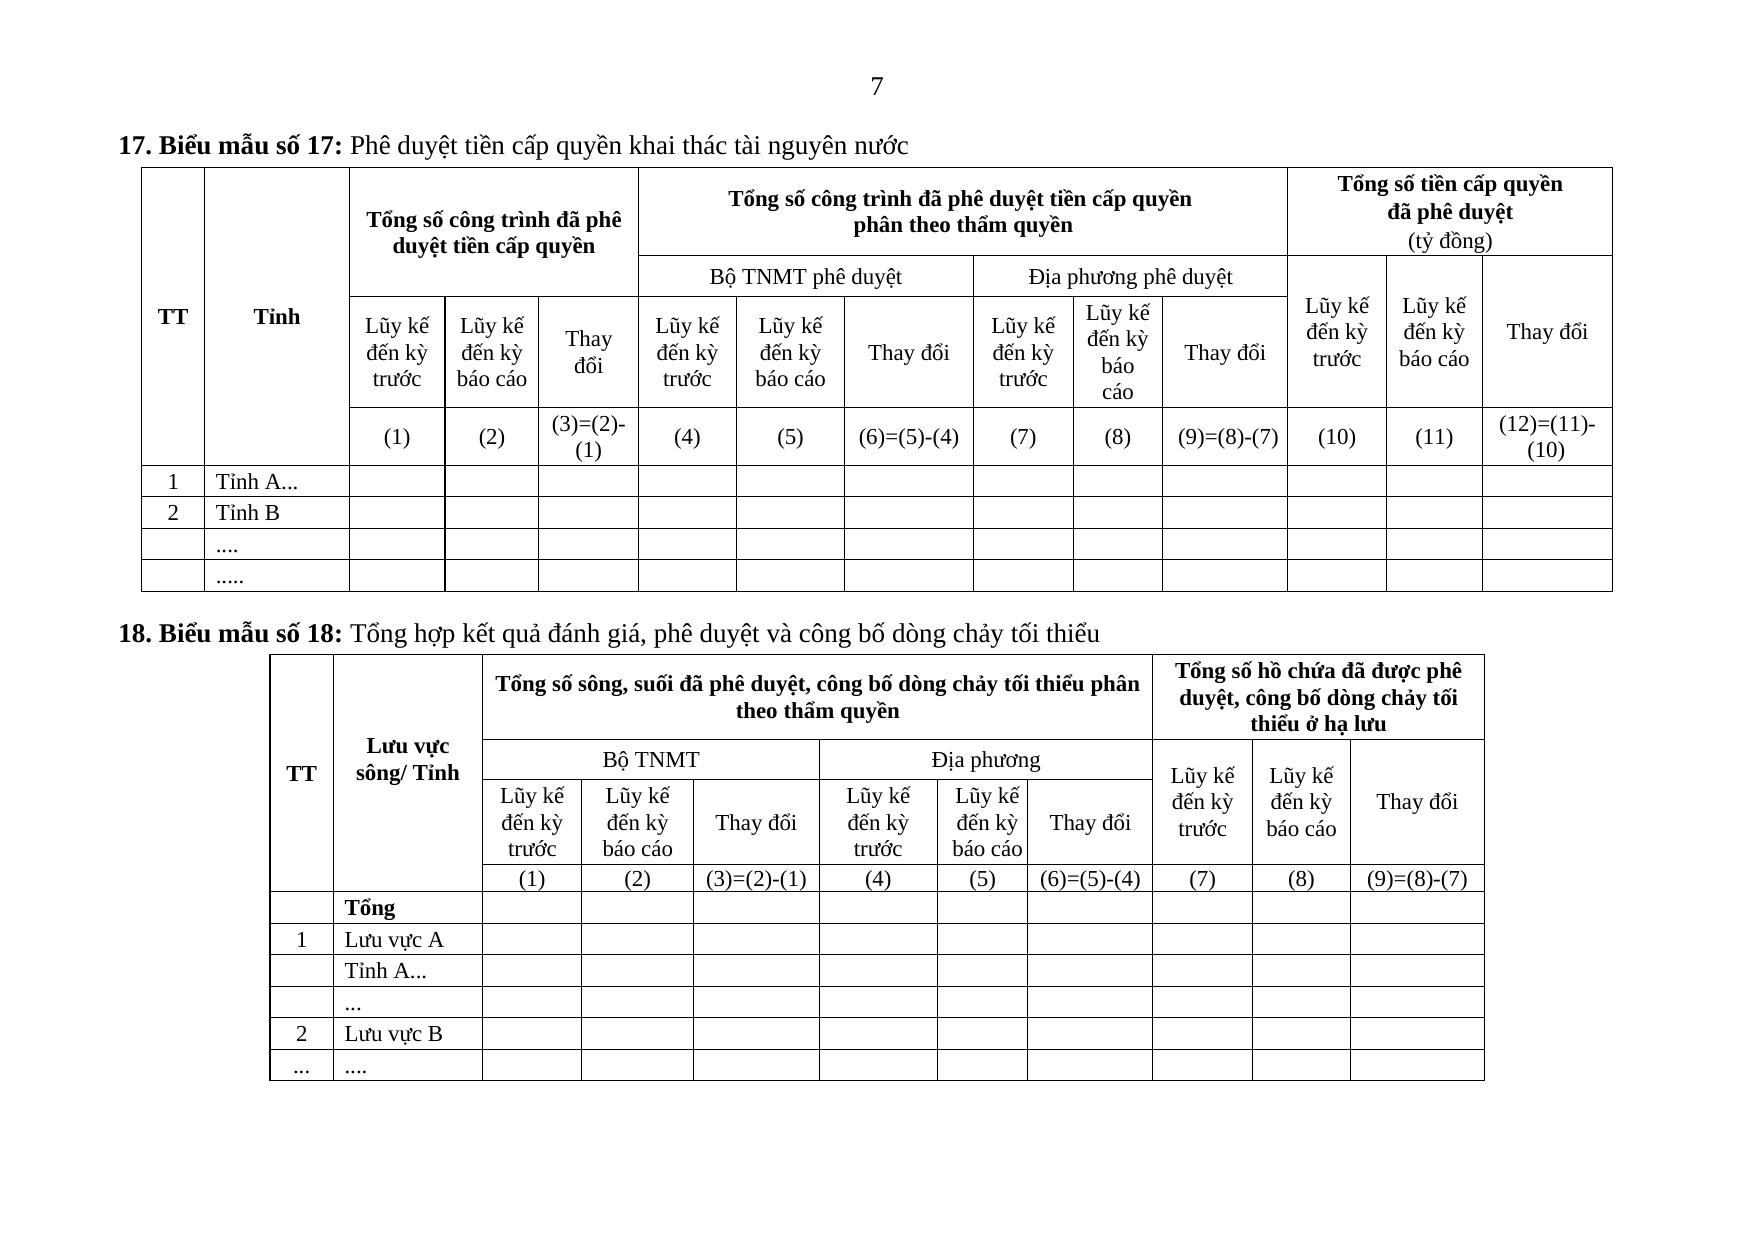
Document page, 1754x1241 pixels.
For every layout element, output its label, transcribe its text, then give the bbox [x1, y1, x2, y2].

table_cell Lũy kế đến kỳ trước [974, 297, 1073, 407]
table_header Tổng số công trình đã phê duyệt tiền cấp quyền phân theo thẩm quyền [639, 168, 1287, 255]
table_cell Thay đổi [845, 297, 973, 407]
table_cell [845, 466, 973, 496]
table_cell [820, 1050, 937, 1080]
table_cell [694, 955, 819, 986]
table_cell [1163, 497, 1287, 528]
table_cell [1387, 466, 1482, 496]
table_cell [1351, 1050, 1484, 1080]
table_cell 1 [142, 466, 204, 496]
table_cell [1074, 466, 1162, 496]
table_cell [1483, 466, 1612, 496]
table_cell Tỉnh B [205, 497, 349, 528]
table_cell [142, 560, 204, 591]
table_cell [539, 529, 638, 559]
table_cell [694, 987, 819, 1017]
table_header TT [271, 655, 333, 891]
table_header Tổng số sông, suối đã phê duyệt, công bố dòng chảy tối thiểu phân theo thẩm quyền [483, 655, 1152, 738]
table_cell [1153, 955, 1252, 986]
table_cell [446, 529, 538, 559]
table_cell Thay đổi [1351, 740, 1484, 863]
table_cell (3)=(2)-(1) [539, 408, 638, 464]
table_cell (7) [974, 408, 1073, 464]
table_cell .... [205, 529, 349, 559]
table_cell Lũy kế đến kỳ báo cáo [1074, 297, 1162, 407]
table_cell (4) [639, 408, 736, 464]
table_cell [1351, 924, 1484, 954]
table_cell 2 [271, 1018, 333, 1049]
table_cell [1253, 1018, 1350, 1049]
table_cell [1253, 1050, 1350, 1080]
table_cell [350, 497, 444, 528]
table_cell [1288, 497, 1386, 528]
table_cell [483, 924, 581, 954]
table_cell (2) [446, 408, 538, 464]
table_cell [483, 1050, 581, 1080]
table_cell Lũy kế đến kỳ trước [639, 297, 736, 407]
table_cell [539, 560, 638, 591]
table_cell [350, 560, 444, 591]
table_cell [1253, 955, 1350, 986]
table_cell [845, 529, 973, 559]
table_cell Lũy kế đến kỳ báo cáo [1387, 256, 1482, 407]
table_cell Lưu vực B [334, 1018, 482, 1049]
table_cell (11) [1387, 408, 1482, 464]
table_cell [639, 497, 736, 528]
table_cell [483, 892, 581, 922]
table_cell [938, 1050, 1027, 1080]
table_cell (1) [350, 408, 444, 464]
table_cell ... [271, 1050, 333, 1080]
table_cell Địa phương [820, 740, 1152, 779]
table_cell ... [334, 987, 482, 1017]
table_cell [820, 892, 937, 922]
table_cell [694, 924, 819, 954]
table_cell [271, 892, 333, 922]
table_cell [1163, 466, 1287, 496]
table_cell (2) [582, 865, 693, 891]
table_header Tổng số tiền cấp quyền đã phê duyệt (tỷ đồng) [1288, 168, 1612, 255]
table_cell [1028, 1050, 1152, 1080]
table_cell [1028, 987, 1152, 1017]
table_cell [1253, 987, 1350, 1017]
table_cell [1288, 529, 1386, 559]
table_cell [1074, 529, 1162, 559]
table_cell Thay đổi [1163, 297, 1287, 407]
table_cell [694, 1018, 819, 1049]
table_cell (8) [1253, 865, 1350, 891]
table_cell (12)=(11)-(10) [1483, 408, 1612, 464]
table_cell [1351, 892, 1484, 922]
table_cell [974, 497, 1073, 528]
table_cell (4) [820, 865, 937, 891]
table_cell Lũy kế đến kỳ báo cáo [938, 780, 1027, 863]
table_cell Lũy kế đến kỳ báo cáo [446, 297, 538, 407]
table_cell Lũy kế đến kỳ trước [1153, 740, 1252, 863]
table_cell [1387, 560, 1482, 591]
table_header TT [142, 168, 204, 464]
table_cell [1028, 1018, 1152, 1049]
table_cell [582, 1018, 693, 1049]
table_cell [737, 560, 844, 591]
table_cell [1483, 560, 1612, 591]
table_cell [1153, 1050, 1252, 1080]
table_cell [820, 924, 937, 954]
table_cell [1153, 924, 1252, 954]
table_cell [1483, 497, 1612, 528]
table_cell [737, 529, 844, 559]
table_cell (3)=(2)-(1) [694, 865, 819, 891]
table_cell [1351, 1018, 1484, 1049]
table_cell Bộ TNMT phê duyệt [639, 256, 973, 296]
table_header Tổng số hồ chứa đã được phê duyệt, công bố dòng chảy tối thiểu ở hạ lưu [1153, 655, 1484, 738]
table_cell [1163, 529, 1287, 559]
table_cell Lũy kế đến kỳ báo cáo [582, 780, 693, 863]
table_cell Lũy kế đến kỳ trước [820, 780, 937, 863]
table_cell Lũy kế đến kỳ trước [1288, 256, 1386, 407]
table_cell ..... [205, 560, 349, 591]
table_cell [1253, 892, 1350, 922]
table_cell [820, 955, 937, 986]
table_cell [974, 466, 1073, 496]
table_header Tổng số công trình đã phê duyệt tiền cấp quyền [350, 168, 638, 296]
table_cell [446, 560, 538, 591]
table_cell (6)=(5)-(4) [1028, 865, 1152, 891]
table_cell [639, 560, 736, 591]
table_cell [446, 466, 538, 496]
table_cell [974, 529, 1073, 559]
table_cell [1028, 892, 1152, 922]
table_cell [483, 955, 581, 986]
table_cell (5) [938, 865, 1027, 891]
table_cell Tỉnh A... [205, 466, 349, 496]
table_cell [1351, 987, 1484, 1017]
table_cell [446, 497, 538, 528]
table_cell Thay đổi [1028, 780, 1152, 863]
table_cell [974, 560, 1073, 591]
table_cell [271, 955, 333, 986]
table_cell [1253, 924, 1350, 954]
table_header Lưu vực sông/ Tỉnh [334, 655, 482, 891]
table_cell [1074, 497, 1162, 528]
table_cell [694, 892, 819, 922]
table_cell [582, 955, 693, 986]
table_cell Thay đổi [539, 297, 638, 407]
table_cell [582, 987, 693, 1017]
table_cell [737, 497, 844, 528]
table_cell [271, 987, 333, 1017]
table_cell [1387, 529, 1482, 559]
table_cell [582, 1050, 693, 1080]
table_cell Lũy kế đến kỳ báo cáo [737, 297, 844, 407]
table_cell [938, 987, 1027, 1017]
table_cell [938, 924, 1027, 954]
table_cell [1028, 955, 1152, 986]
table_cell [1288, 466, 1386, 496]
table_cell [539, 466, 638, 496]
table_cell Địa phương phê duyệt [974, 256, 1287, 296]
table_cell [1288, 560, 1386, 591]
table_cell [1483, 529, 1612, 559]
table_cell (8) [1074, 408, 1162, 464]
table_cell [1153, 987, 1252, 1017]
table_cell [483, 1018, 581, 1049]
table_cell [350, 529, 444, 559]
table_cell 2 [142, 497, 204, 528]
table_cell (1) [483, 865, 581, 891]
table_cell (10) [1288, 408, 1386, 464]
table_cell Tỉnh A... [334, 955, 482, 986]
table_cell [142, 529, 204, 559]
table_cell [938, 892, 1027, 922]
table_cell [845, 560, 973, 591]
table_cell [820, 1018, 937, 1049]
table_cell Lũy kế đến kỳ trước [483, 780, 581, 863]
table_cell [845, 497, 973, 528]
table_cell [1153, 1018, 1252, 1049]
table_cell Lũy kế đến kỳ trước [350, 297, 444, 407]
table_cell .... [334, 1050, 482, 1080]
text 18. Biểu mẫu số 18: Tổng hợp kết quả đánh giá, phê duyệt và công bố dòng chảy tối thiểu [118, 617, 1636, 648]
table_cell 1 [271, 924, 333, 954]
table_cell [737, 466, 844, 496]
table_cell Tổng [334, 892, 482, 922]
table_cell [582, 892, 693, 922]
table_cell [694, 1050, 819, 1080]
table_cell [820, 987, 937, 1017]
table_cell Lưu vực A [334, 924, 482, 954]
table_cell [1387, 497, 1482, 528]
table_cell (9)=(8)-(7) [1163, 408, 1287, 464]
table_cell [639, 529, 736, 559]
table_cell [1153, 892, 1252, 922]
table_cell Thay đổi [694, 780, 819, 863]
table_cell [938, 955, 1027, 986]
table_cell [350, 466, 444, 496]
table_cell [483, 987, 581, 1017]
table_header Tỉnh [205, 168, 349, 464]
table_cell [1028, 924, 1152, 954]
table_cell Bộ TNMT [483, 740, 819, 779]
table_cell [582, 924, 693, 954]
table_cell [1074, 560, 1162, 591]
table_cell (5) [737, 408, 844, 464]
table_cell [1163, 560, 1287, 591]
text 17. Biểu mẫu số 17: Phê duyệt tiền cấp quyền khai thác tài nguyên nước [118, 129, 1636, 161]
table_cell Thay đổi [1483, 256, 1612, 407]
table_cell [539, 497, 638, 528]
table_cell Lũy kế đến kỳ báo cáo [1253, 740, 1350, 863]
table_cell (9)=(8)-(7) [1351, 865, 1484, 891]
table_cell [938, 1018, 1027, 1049]
table_cell [639, 466, 736, 496]
table_cell [1351, 955, 1484, 986]
table_cell (7) [1153, 865, 1252, 891]
table_cell (6)=(5)-(4) [845, 408, 973, 464]
